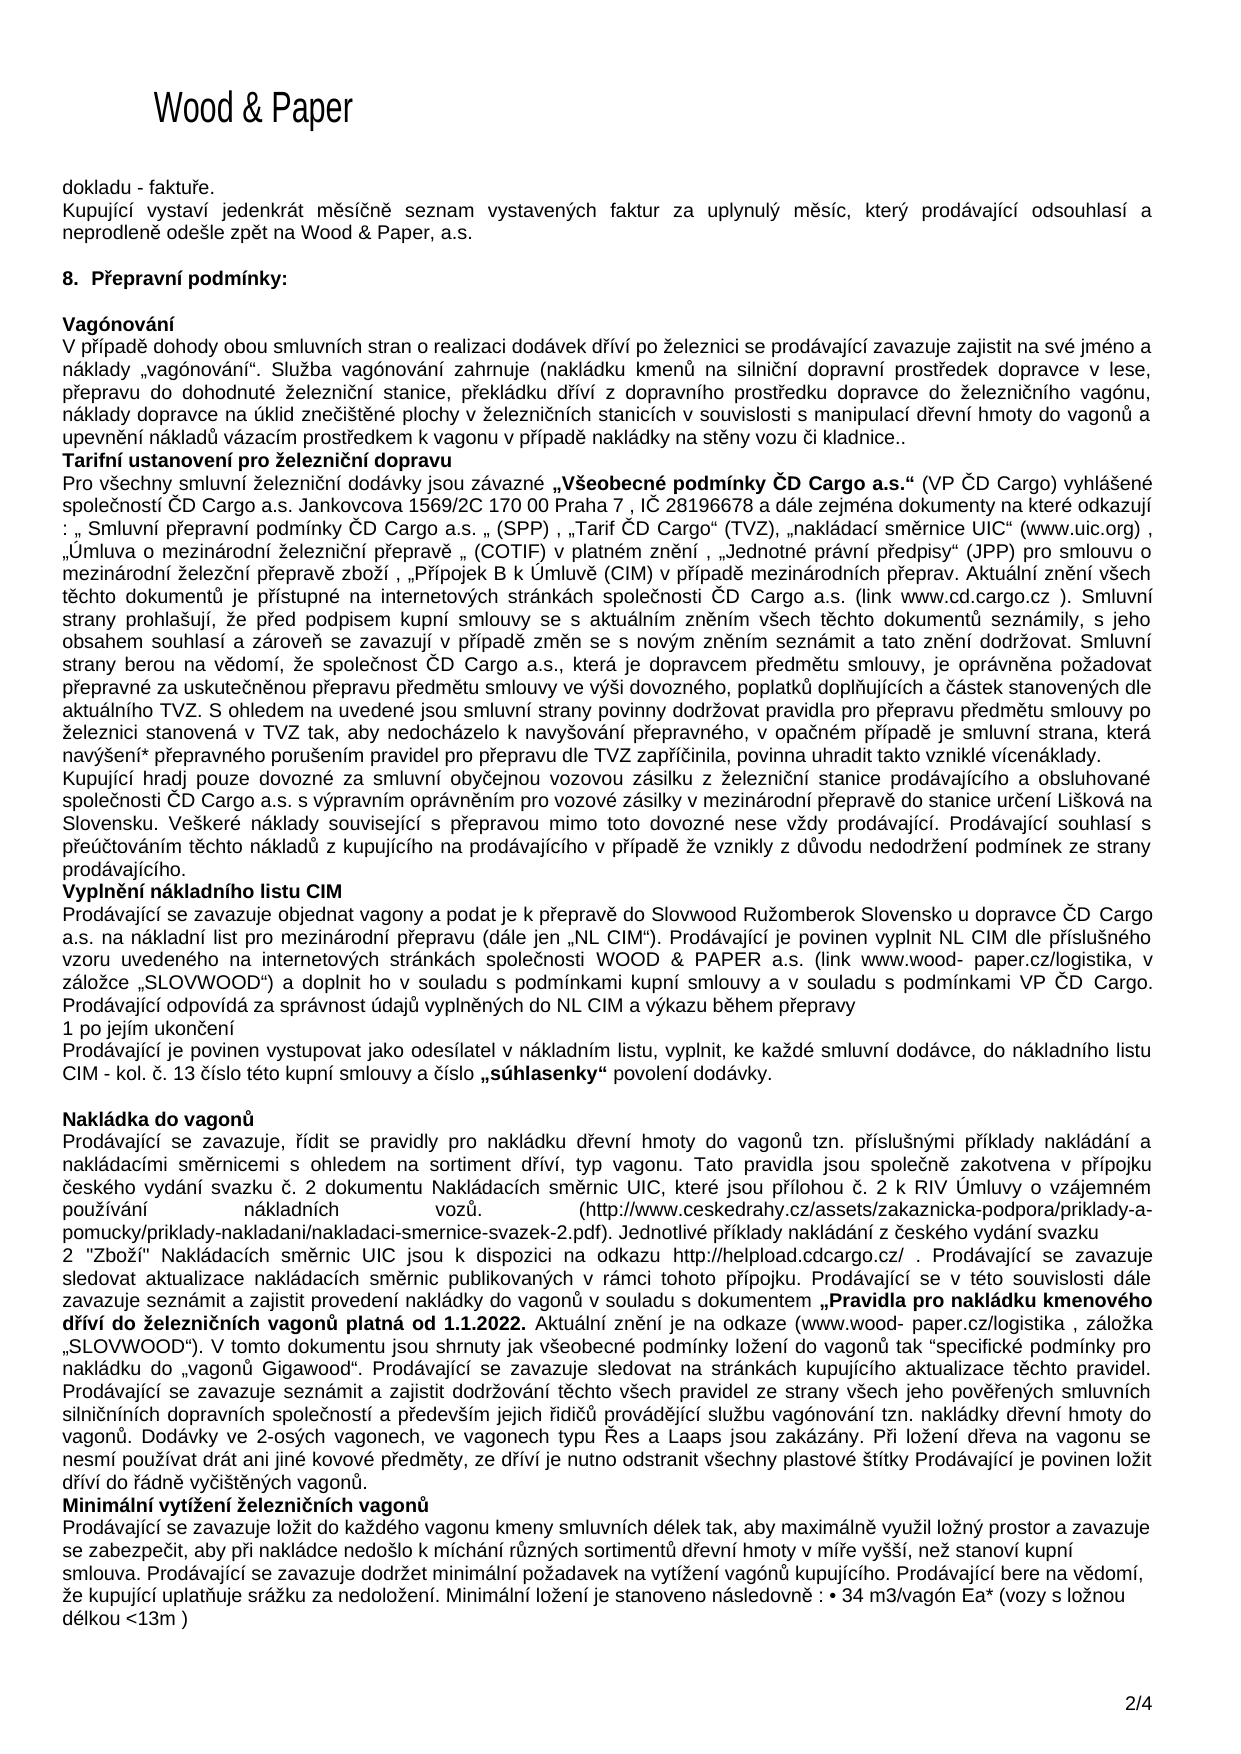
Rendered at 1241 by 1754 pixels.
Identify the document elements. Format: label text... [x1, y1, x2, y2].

text Kupující hradj pouze dovozné za smluvní obyčejnou vozovou zásilku z železniční stanice prodávajícího a obsluhované společnosti ČD Cargo a.s. s výpravním oprávněním pro vozové zásilky v mezinárodní přepravě do stanice určení Lišková na Slovensku. Veškeré náklady související s přepravou mimo toto dovozné nese vždy prodávající. Prodávající souhlasí s přeúčtováním těchto nákladů z kupujícího na prodávajícího v případě že vznikly z důvodu nedodržení podmínek ze strany prodávajícího. [62, 767, 1153, 880]
text Nakládka do vagonů [62, 1107, 1153, 1130]
text V případě dohody obou smluvních stran o realizaci dodávek dříví po železnici se prodávající zavazuje zajistit na své jméno a náklady „vagónování“. Služba vagónování zahrnuje (nakládku kmenů na silniční dopravní prostředek dopravce v lese, přepravu do dohodnuté železniční stanice, překládku dříví z dopravního prostředku dopravce do železničního vagónu, náklady dopravce na úklid znečištěné plochy v železničních stanicích v souvislosti s manipulací dřevní hmoty do vagonů a upevnění nákladů vázacím prostředkem k vagonu v případě nakládky na stěny vozu či kladnice.. [62, 335, 1153, 449]
text Prodávající se zavazuje objednat vagony a podat je k přepravě do Slovwood Ružomberok Slovensko u dopravce ČD Cargo a.s. na nákladní list pro mezinárodní přepravu (dále jen „NL CIM“). Prodávající je povinen vyplnit NL CIM dle příslušného vzoru uvedeného na internetových stránkách společnosti WOOD & PAPER a.s. (link www.wood- paper.cz/logistika, v záložce „SLOVWOOD“) a doplnit ho v souladu s podmínkami kupní smlouvy a v souladu s podmínkami VP ČD Cargo. Prodávající odpovídá za správnost údajů vyplněných do NL CIM a výkazu během přepravy [62, 903, 1153, 1016]
text dokladu - faktuře. [62, 176, 1153, 198]
list Přepravní podmínky: [62, 267, 1153, 289]
list po jejím ukončení [62, 1016, 1153, 1039]
text Vyplnění nákladního listu CIM [62, 880, 1153, 903]
text Wood & Paper [62, 82, 1153, 132]
text 2/4 [1125, 1692, 1153, 1715]
text Pro všechny smluvní železniční dodávky jsou závazné „Všeobecné podmínky ČD Cargo a.s.“ (VP ČD Cargo) vyhlášené společností ČD Cargo a.s. Jankovcova 1569/2C 170 00 Praha 7 , IČ 28196678 a dále zejména dokumenty na které odkazují : „ Smluvní přepravní podmínky ČD Cargo a.s. „ (SPP) , „Tarif ČD Cargo“ (TVZ), „nakládací směrnice UIC“ (www.uic.org) , „Úmluva o mezinárodní železniční přepravě „ (COTIF) v platném znění , „Jednotné právní předpisy“ (JPP) pro smlouvu o mezinárodní železční přepravě zboží , „Přípojek B k Úmluvě (CIM) v případě mezinárodních přeprav. Aktuální znění všech těchto dokumentů je přístupné na internetových stránkách společnosti ČD Cargo a.s. (link www.cd.cargo.cz ). Smluvní strany prohlašují, že před podpisem kupní smlouvy se s aktuálním zněním všech těchto dokumentů seznámily, s jeho obsahem souhlasí a zároveň se zavazují v případě změn se s novým zněním seznámit a tato znění dodržovat. Smluvní strany berou na vědomí, že společnost ČD Cargo a.s., která je dopravcem předmětu smlouvy, je oprávněna požadovat přepravné za uskutečněnou přepravu předmětu smlouvy ve výši dovozného, poplatků doplňujících a částek stanovených dle aktuálního TVZ. S ohledem na uvedené jsou smluvní strany povinny dodržovat pravidla pro přepravu předmětu smlouvy po železnici stanovená v TVZ tak, aby nedocházelo k navyšování přepravného, v opačném případě je smluvní strana, která navýšení* přepravného porušením pravidel pro přepravu dle TVZ zapříčinila, povinna uhradit takto vzniklé vícenáklady. [62, 471, 1153, 767]
list "Zboží" Nakládacích směrnic UIC jsou k dispozici na odkazu http://helpload.cdcargo.cz/ . Prodávající se zavazuje sledovat aktualizace nakládacích směrnic publikovaných v rámci tohoto přípojku. Prodávající se v této souvislosti dále zavazuje seznámit a zajistit provedení nakládky do vagonů v souladu s dokumentem „Pravidla pro nakládku kmenového dříví do železničních vagonů platná od 1.1.2022. Aktuální znění je na odkaze (www.wood- paper.cz/logistika , záložka „SLOVWOOD“). V tomto dokumentu jsou shrnuty jak všeobecné podmínky ložení do vagonů tak “specifické podmínky pro nakládku do „vagonů Gigawood“. Prodávající se zavazuje sledovat na stránkách kupujícího aktualizace těchto pravidel. Prodávající se zavazuje seznámit a zajistit dodržování těchto všech pravidel ze strany všech jeho pověřených smluvních silničníních dopravních společností a především jejich řidičů provádějící službu vagónování tzn. nakládky dřevní hmoty do vagonů. Dodávky ve 2-osých vagonech, ve vagonech typu Řes a Laaps jsou zakázány. Při ložení dřeva na vagonu se nesmí používat drát ani jiné kovové předměty, ze dříví je nutno odstranit všechny plastové štítky Prodávající je povinen ložit dříví do řádně vyčištěných vagonů. [62, 1244, 1153, 1493]
text Kupující vystaví jedenkrát měsíčně seznam vystavených faktur za uplynulý měsíc, který prodávající odsouhlasí a neprodleně odešle zpět na Wood & Paper, a.s. [62, 198, 1153, 244]
text Prodávající se zavazuje ložit do každého vagonu kmeny smluvních délek tak, aby maximálně využil ložný prostor a zavazuje se zabezpečit, aby při nakládce nedošlo k míchání různých sortimentů dřevní hmoty v míře vyšší, než stanoví kupní smlouva. Prodávající se zavazuje dodržet minimální požadavek na vytížení vagónů kupujícího. Prodávající bere na vědomí, že kupující uplatňuje srážku za nedoložení. Minimální ložení je stanoveno následovně : • 34 m3/vagón Ea* (vozy s ložnou délkou <13m ) [62, 1516, 1153, 1630]
text Minimální vytížení železničních vagonů [62, 1493, 1153, 1516]
text Prodávající se zavazuje, řídit se pravidly pro nakládku dřevní hmoty do vagonů tzn. příslušnými příklady nakládání a nakládacími směrnicemi s ohledem na sortiment dříví, typ vagonu. Tato pravidla jsou společně zakotvena v přípojku českého vydání svazku č. 2 dokumentu Nakládacích směrnic UIC, které jsou přílohou č. 2 k RIV Úmluvy o vzájemném používání nákladních vozů. (http://www.ceskedrahy.cz/assets/zakaznicka-podpora/priklady-a- pomucky/priklady-nakladani/nakladaci-smernice-svazek-2.pdf). Jednotlivé příklady nakládání z českého vydání svazku [62, 1130, 1153, 1244]
text Prodávající je povinen vystupovat jako odesílatel v nákladním listu, vyplnit, ke každé smluvní dodávce, do nákladního listu CIM - kol. č. 13 číslo této kupní smlouvy a číslo „súhlasenky“ povolení dodávky. [62, 1039, 1153, 1084]
text Vagónování [62, 312, 1153, 335]
text Tarifní ustanovení pro železniční dopravu [62, 449, 1153, 471]
